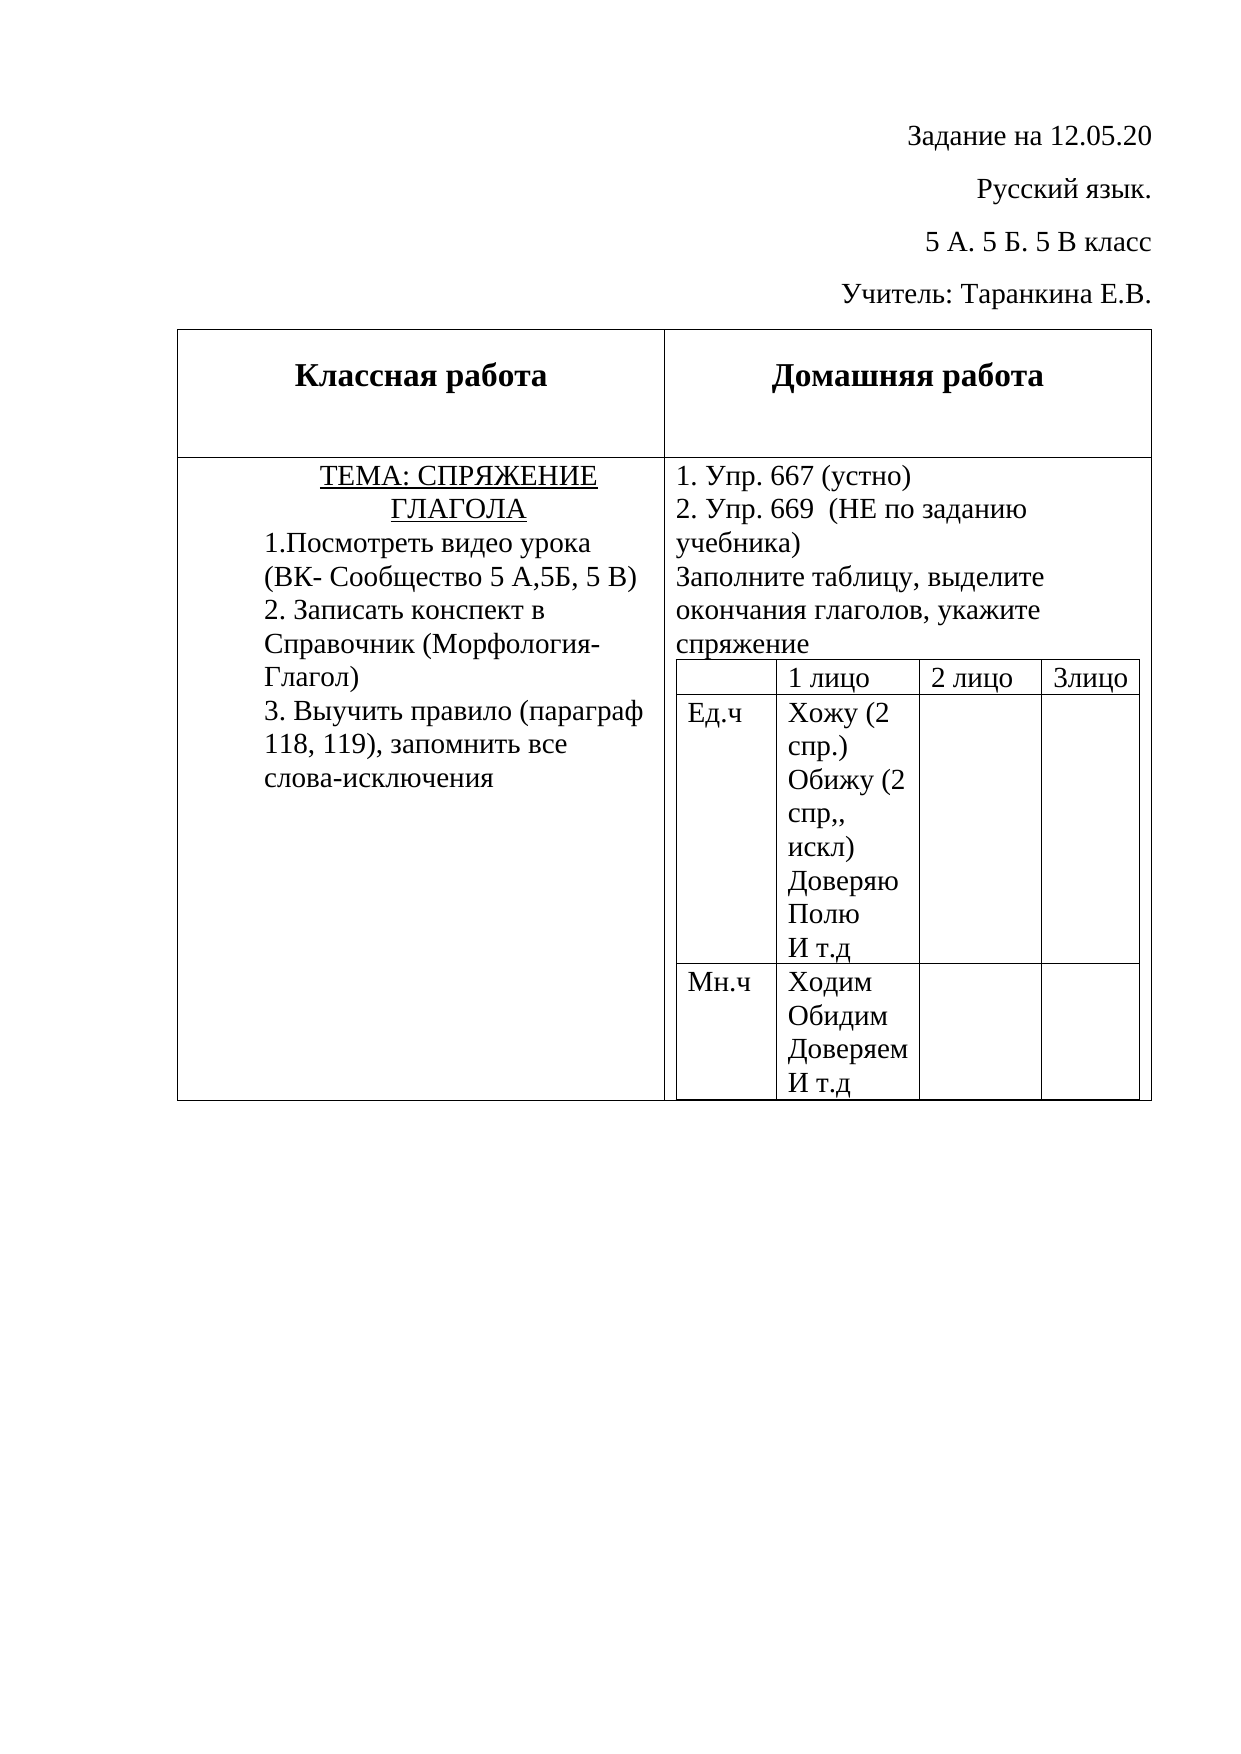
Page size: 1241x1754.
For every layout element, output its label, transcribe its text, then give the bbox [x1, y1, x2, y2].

table_header Домашняя работа [665, 330, 1151, 457]
table_header Классная работа [178, 330, 664, 457]
text Русский язык. [177, 171, 1152, 204]
text Учитель: Таранкина Е.В. [177, 277, 1152, 310]
text Задание на 12.05.20 [177, 118, 1152, 152]
table_cell ТЕМА: СПРЯЖЕНИЕ ГЛАГОЛА 1.Посмотреть видео урока (ВК- Сообщество 5 А,5Б, 5 В) 2. Записать конспект в Справочник (Морфология- Глагол) 3. Выучить правило (параграф 118, 119), запомнить все слова-исключения [178, 458, 664, 1100]
table_cell 1. Упр. 667 (устно) 2. Упр. 669 (НЕ по заданию учебника) Заполните таблицу, выделите окончания глаголов, укажите спряжение [665, 458, 1151, 1100]
text 5 А. 5 Б. 5 В класс [177, 224, 1152, 257]
